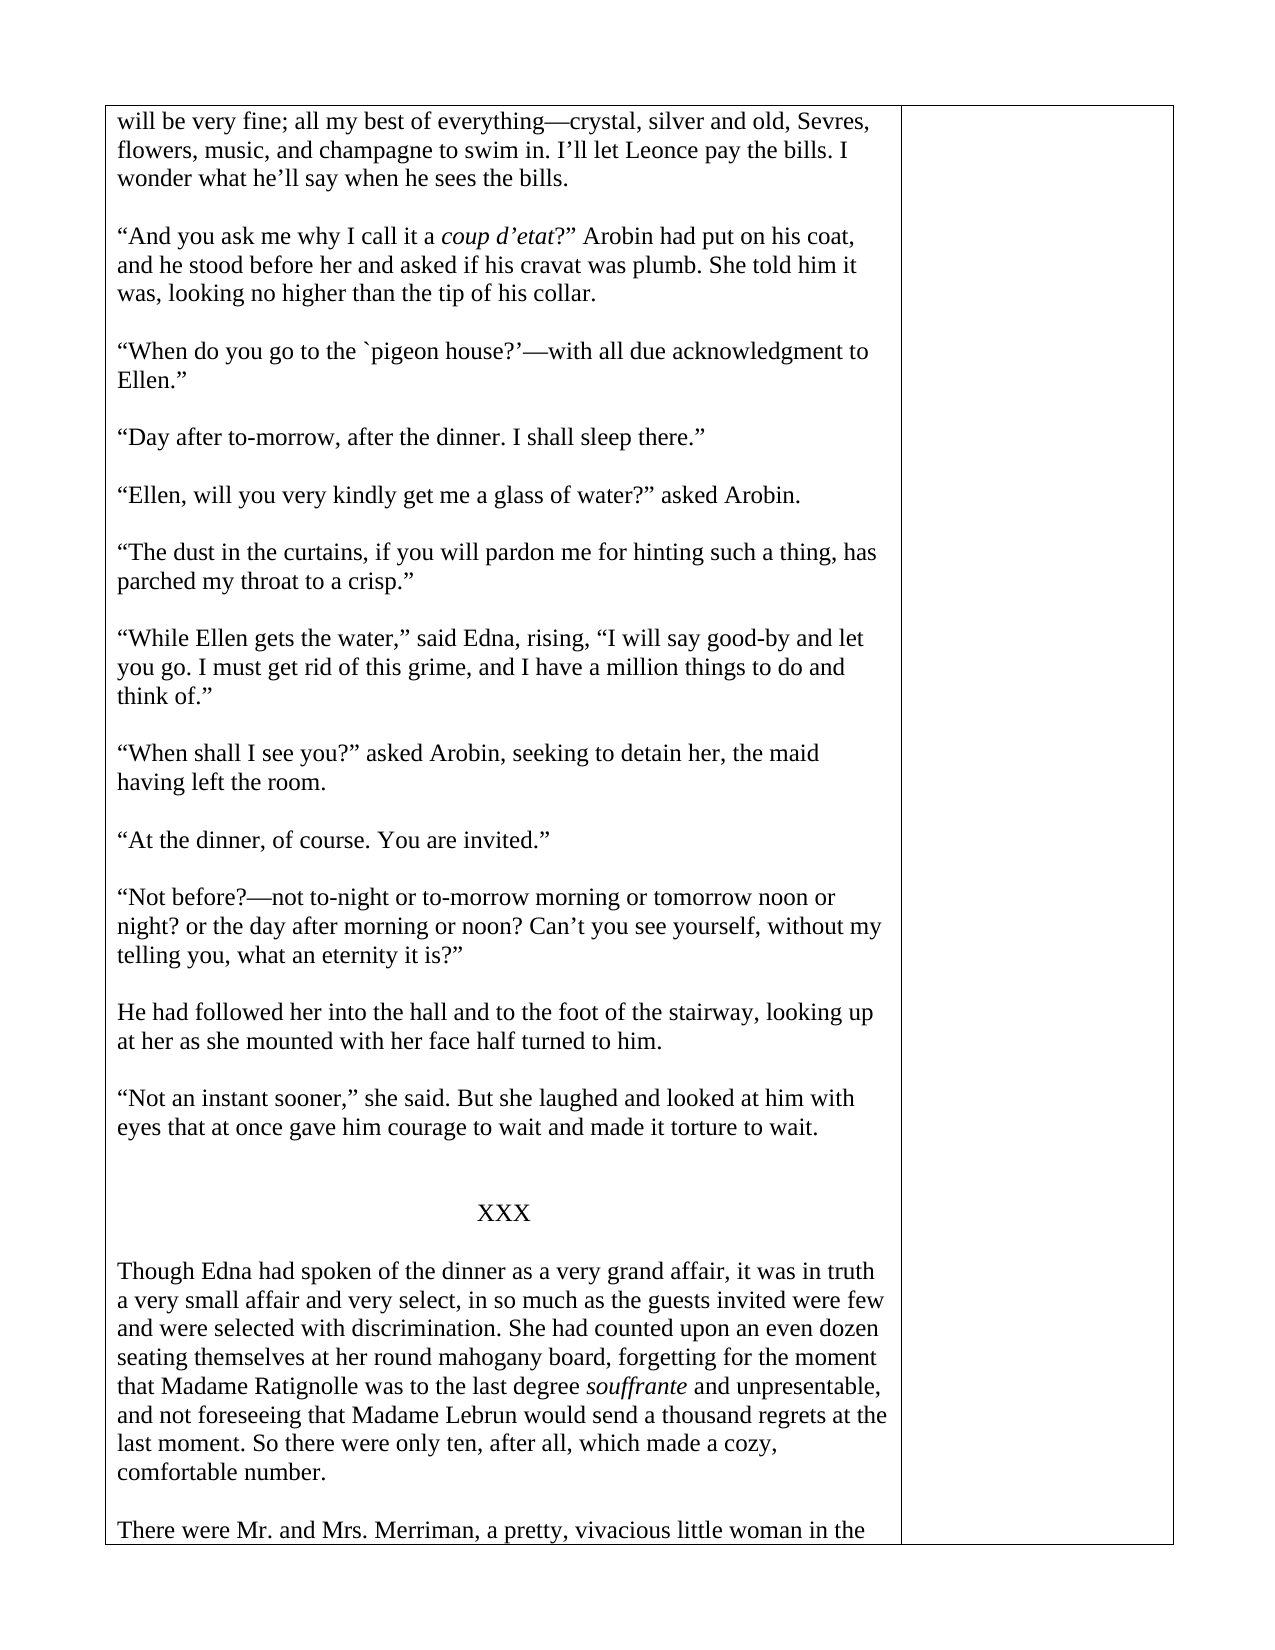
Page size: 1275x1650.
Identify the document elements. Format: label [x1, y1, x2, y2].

table_header [106, 106, 901, 1543]
table_header [902, 106, 1173, 1543]
